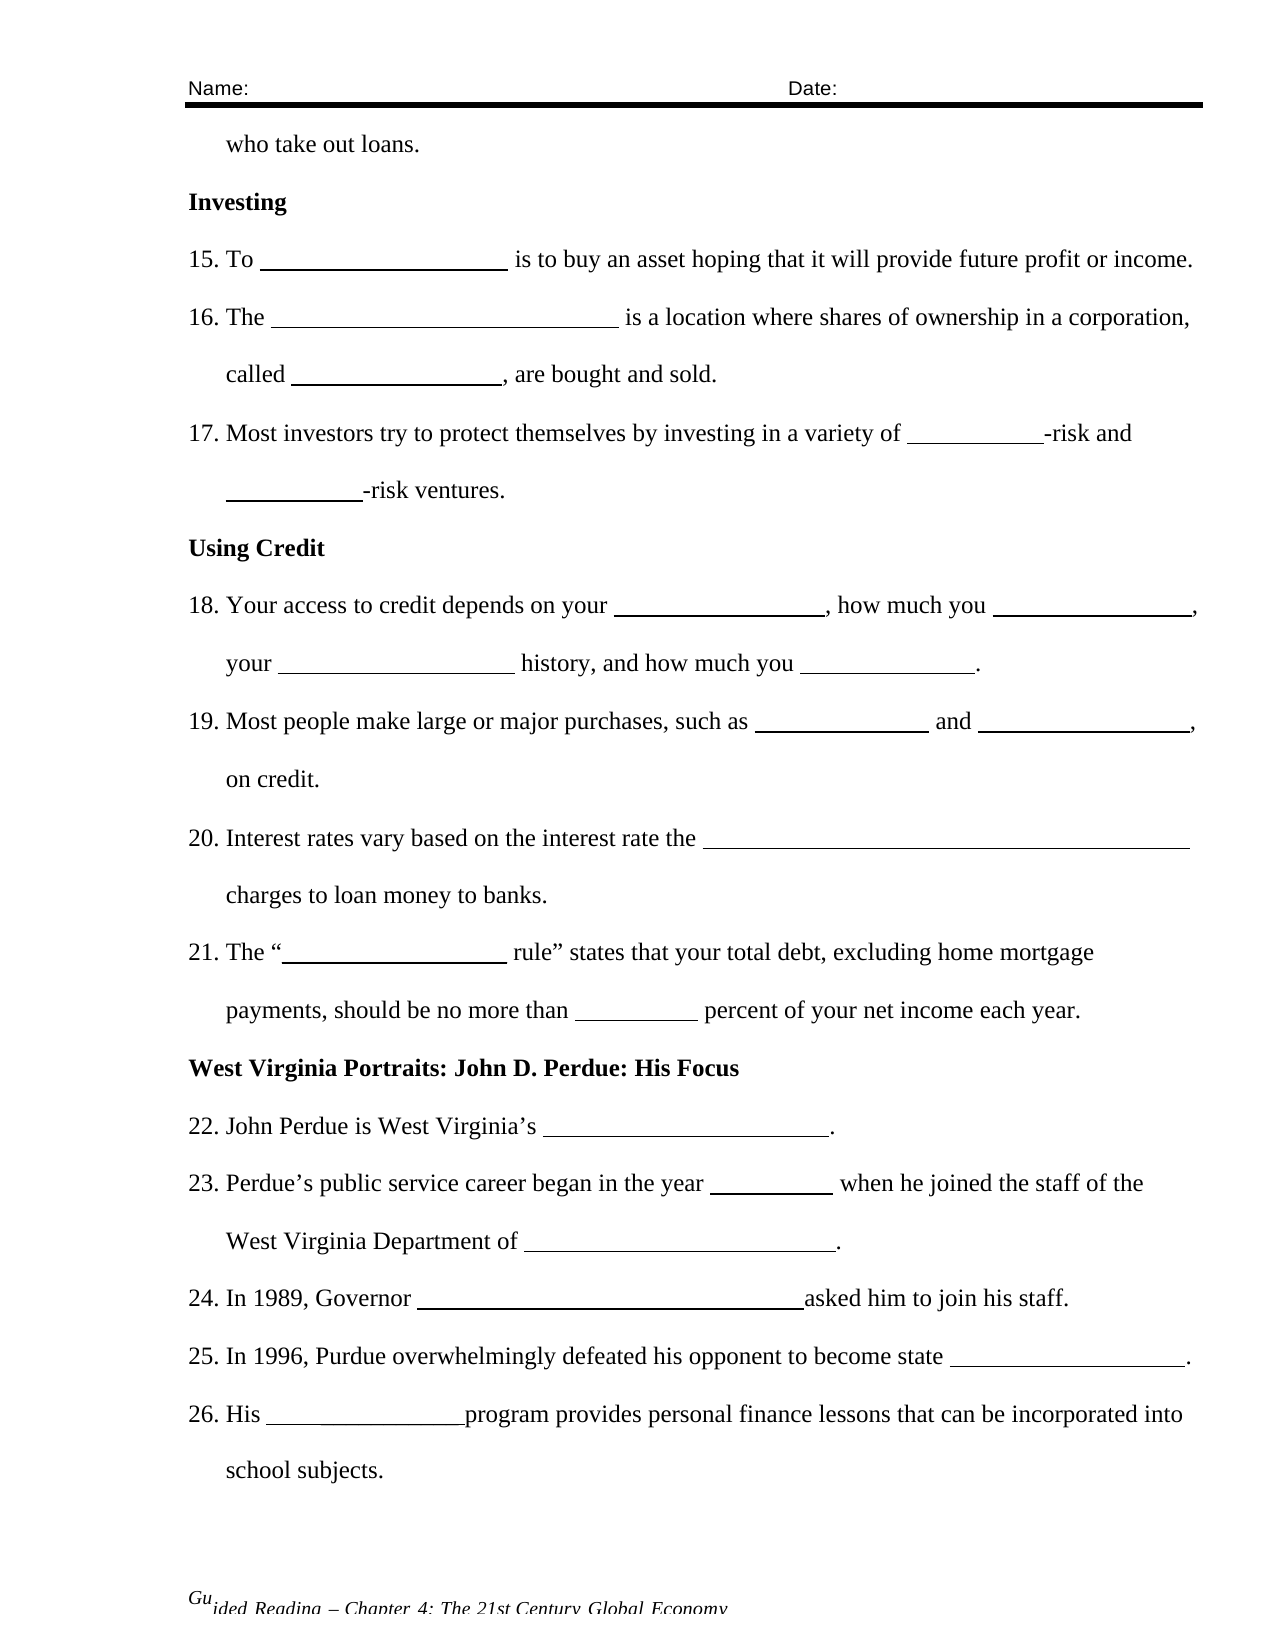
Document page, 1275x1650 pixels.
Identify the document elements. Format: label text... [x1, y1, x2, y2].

text 16. The is a location where shares of ownership in a corporation, called , are bought and sold. [188, 302, 1198, 388]
text 18. Your access to credit depends on your , how much you , your history, and how much you . [188, 590, 1206, 677]
text 17. Most investors try to protect themselves by investing in a variety of -risk and [188, 418, 1221, 446]
text charges to loan money to banks. [226, 880, 1221, 909]
text 22. John Perdue is West Virginia’s . [188, 1111, 1221, 1140]
text school subjects. [188, 1455, 1221, 1511]
text 23. Perdue’s public service career began in the year when he joined the staff of the [188, 1168, 1221, 1197]
text 15. To is to buy an asset hoping that it will provide future profit or income. [188, 244, 1221, 273]
text Investing [188, 187, 1221, 216]
text who take out loans. [226, 129, 1221, 158]
text 20. Interest rates vary based on the interest rate the [188, 822, 1221, 851]
text Using Credit [188, 533, 1221, 562]
text -risk ventures. [226, 475, 1221, 504]
text 19. Most people make large or major purchases, such as and , on credit. [188, 706, 1203, 793]
text West Virginia Department of . [226, 1226, 1221, 1255]
text 21. The “__________________ rule” states that your total debt, excluding home mortgage payments, should be no more than percent of your net income each year. [188, 937, 1138, 1024]
text 25. In 1996, Purdue overwhelmingly defeated his opponent to become state . [188, 1341, 1221, 1370]
text 24. In 1989, Governor asked him to join his staff. [188, 1283, 1221, 1312]
text West Virginia Portraits: John D. Perdue: His Focus [188, 1053, 1221, 1082]
text 26. His ___________ program provides personal finance lessons that can be incorporated into [188, 1398, 1221, 1427]
